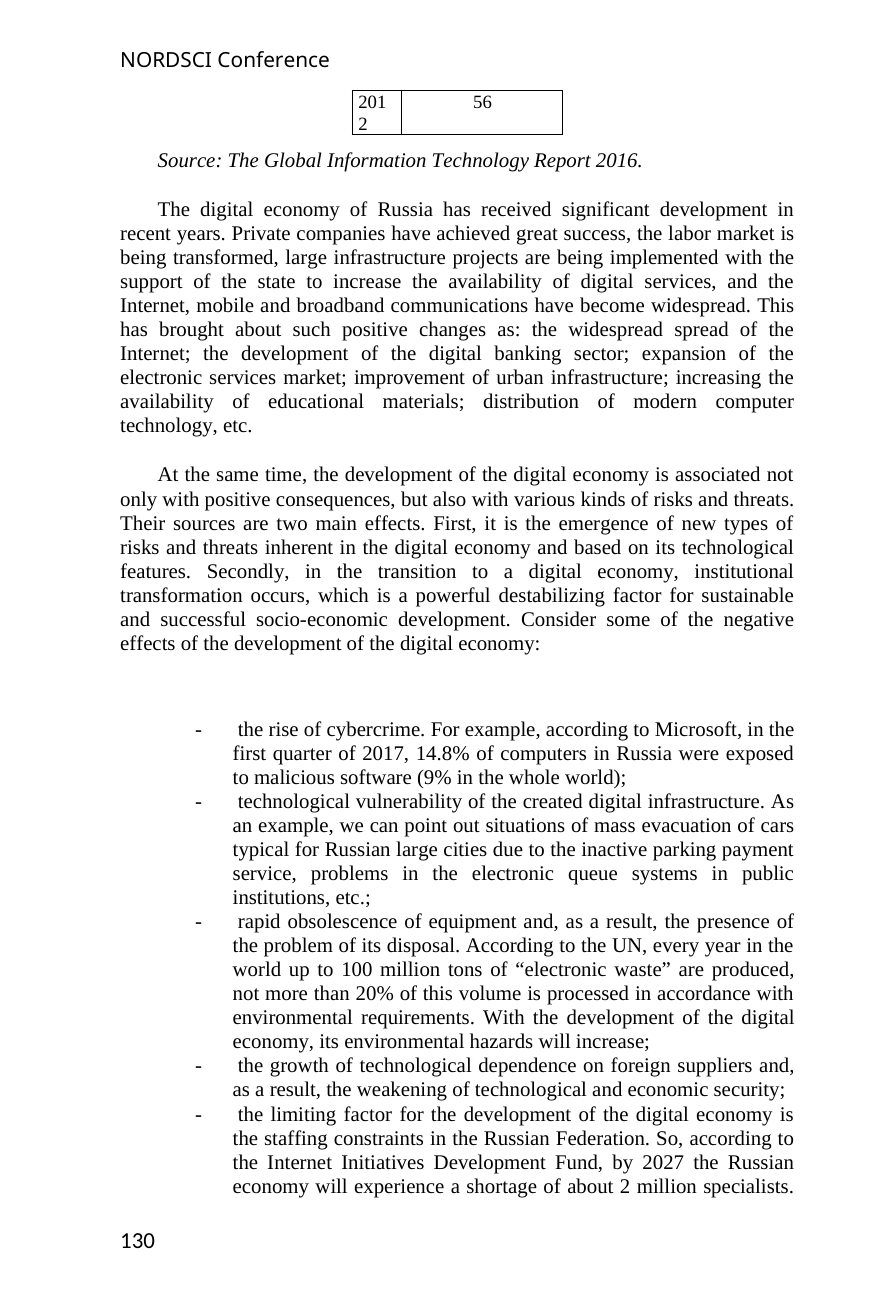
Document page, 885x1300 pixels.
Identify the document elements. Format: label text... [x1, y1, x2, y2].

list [195, 1101, 795, 1198]
text At the same time, the development of the digital economy is associated not only with positive consequences, but also with various kinds of risks and threats. Their sources are two main effects. First, it is the emergence of new types of risks and threats inherent in the digital economy and based on its technological features. Secondly, in the transition to a digital economy, institutional transformation occurs, which is a powerful destabilizing factor for sustainable and successful socio-economic development. Consider some of the negative effects of the development of the digital economy: [120, 462, 795, 655]
text The digital economy of Russia has received significant development in recent years. Private companies have achieved great success, the labor market is being transformed, large infrastructure projects are being implemented with the support of the state to increase the availability of digital services, and the Internet, mobile and broadband communications have become widespread. This has brought about such positive changes as: the widespread spread of the Internet; the development of the digital banking sector; expansion of the electronic services market; improvement of urban infrastructure; increasing the availability of educational materials; distribution of modern computer technology, etc. [120, 197, 795, 437]
list the rise of cybercrime. For example, according to Microsoft, in the first quarter of 2017, 14.8% of computers in Russia were exposed to malicious software (9% in the whole world); [195, 716, 795, 789]
list technological vulnerability of the created digital infrastructure. As an example, we can point out situations of mass evacuation of cars typical for Russian large cities due to the inactive parking payment service, problems in the electronic queue systems in public institutions, etc.; [195, 789, 795, 909]
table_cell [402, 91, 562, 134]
list the growth of technological dependence on foreign suppliers and, as a result, the weakening of technological and economic security; [195, 1053, 795, 1101]
list rapid obsolescence of equipment and, as a result, the presence of the problem of its disposal. According to the UN, every year in the world up to 100 million tons of “electronic waste” are produced, not more than 20% of this volume is processed in accordance with environmental requirements. With the development of the digital economy, its environmental hazards will increase; [195, 909, 795, 1053]
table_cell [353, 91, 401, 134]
text Source: The Global Information Technology Report 2016. [120, 148, 795, 172]
